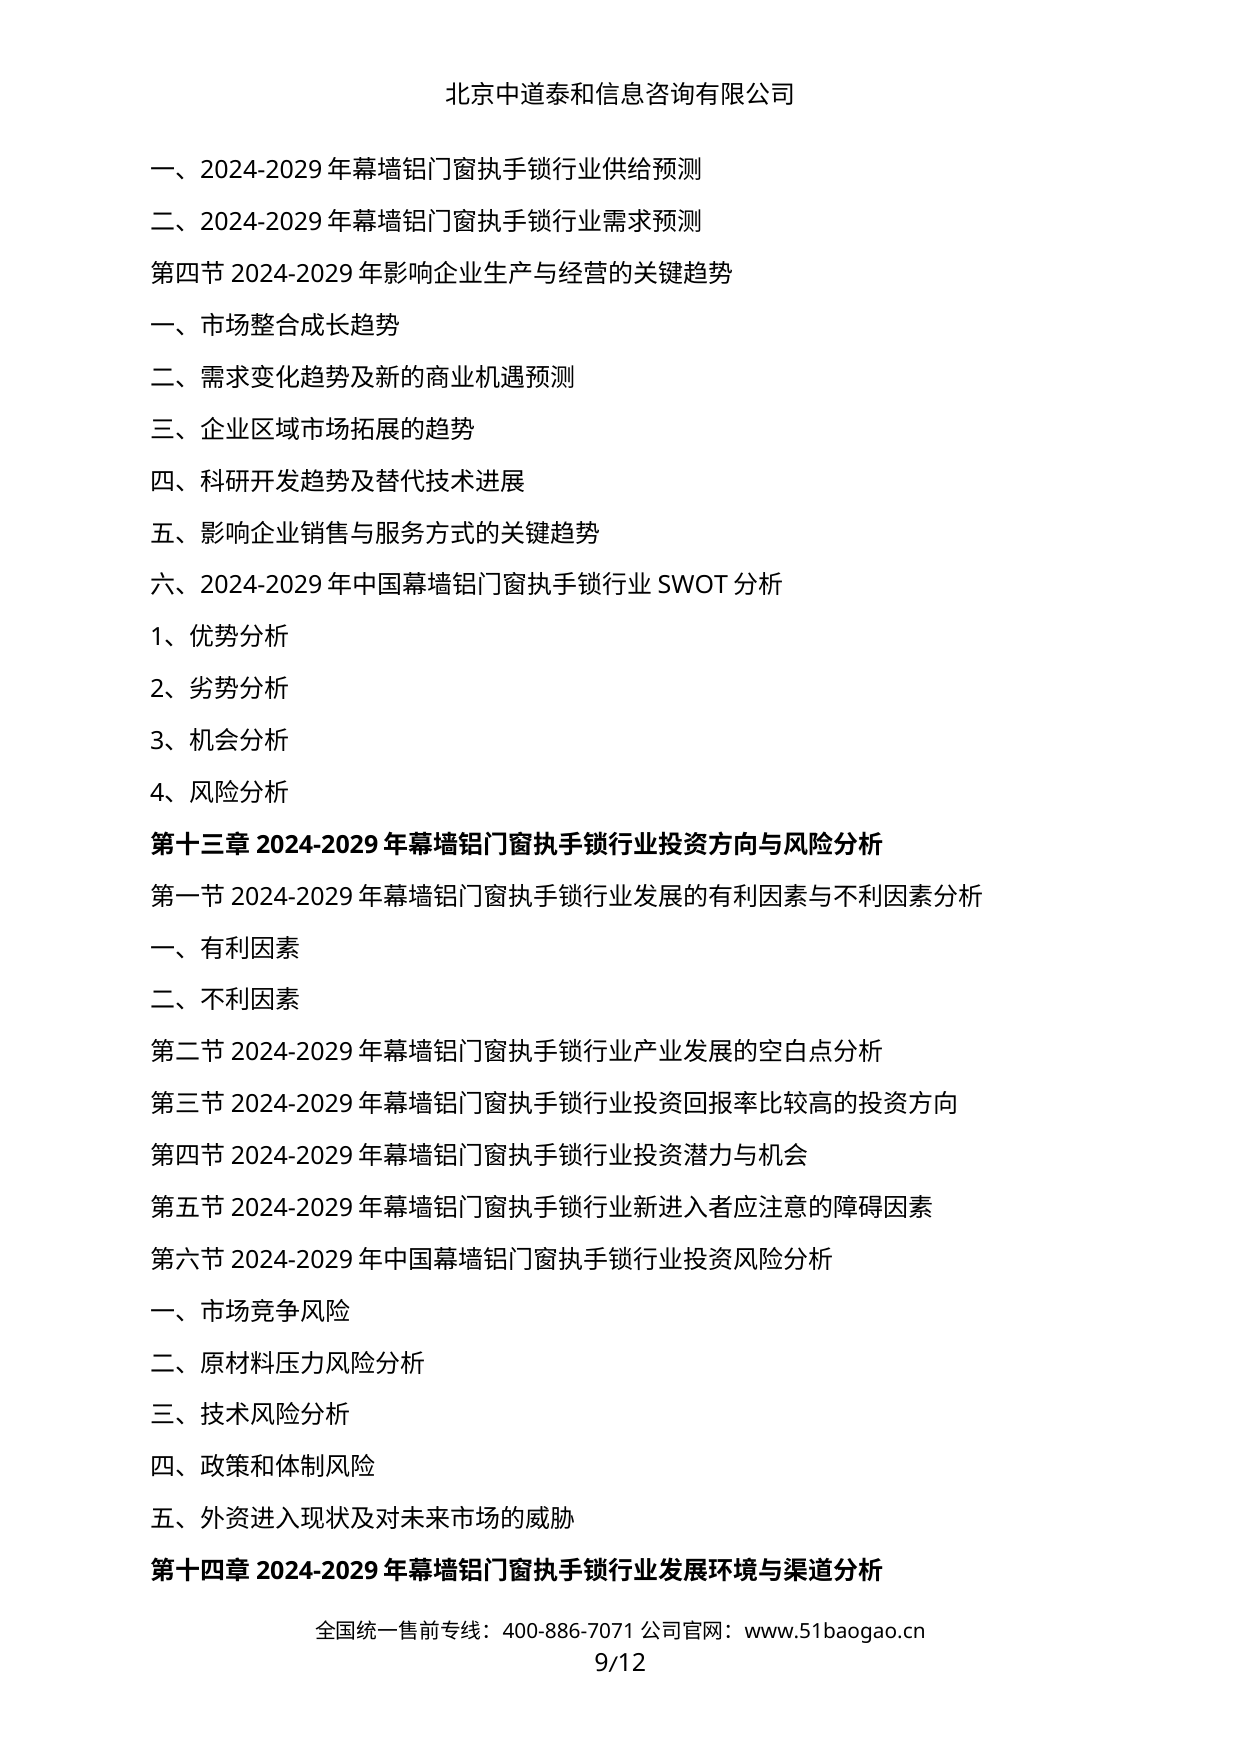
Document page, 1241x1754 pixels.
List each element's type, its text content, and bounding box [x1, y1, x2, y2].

text 第二节 2024-2029年幕墙铝门窗执手锁行业产业发展的空白点分析 [150, 1032, 1090, 1068]
text 一、2024-2029年幕墙铝门窗执手锁行业供给预测 [150, 150, 1090, 186]
text 二、原材料压力风险分析 [150, 1343, 1090, 1379]
text 第四节 2024-2029年幕墙铝门窗执手锁行业投资潜力与机会 [150, 1136, 1090, 1172]
text 第十三章 2024-2029年幕墙铝门窗执手锁行业投资方向与风险分析 [150, 824, 1090, 861]
text 三、企业区域市场拓展的趋势 [150, 409, 1090, 446]
text 一、市场整合成长趋势 [150, 306, 1090, 342]
text 四、科研开发趋势及替代技术进展 [150, 461, 1090, 497]
text 六、2024-2029年中国幕墙铝门窗执手锁行业SWOT分析 [150, 565, 1090, 601]
text 二、不利因素 [150, 980, 1090, 1016]
text 五、外资进入现状及对未来市场的威胁 [150, 1499, 1090, 1535]
text 第四节 2024-2029年影响企业生产与经营的关键趋势 [150, 254, 1090, 290]
text 四、政策和体制风险 [150, 1447, 1090, 1483]
text 4、风险分析 [150, 772, 1090, 809]
text 第六节 2024-2029年中国幕墙铝门窗执手锁行业投资风险分析 [150, 1239, 1090, 1276]
text 第一节 2024-2029年幕墙铝门窗执手锁行业发展的有利因素与不利因素分析 [150, 876, 1090, 912]
text 3、机会分析 [150, 721, 1090, 757]
text 三、技术风险分析 [150, 1395, 1090, 1431]
text 一、市场竞争风险 [150, 1291, 1090, 1327]
text 二、需求变化趋势及新的商业机遇预测 [150, 357, 1090, 394]
text 二、2024-2029年幕墙铝门窗执手锁行业需求预测 [150, 202, 1090, 238]
text 五、影响企业销售与服务方式的关键趋势 [150, 513, 1090, 549]
text 第十四章 2024-2029年幕墙铝门窗执手锁行业发展环境与渠道分析 [150, 1551, 1090, 1587]
text 2、劣势分析 [150, 669, 1090, 705]
text 第五节 2024-2029年幕墙铝门窗执手锁行业新进入者应注意的障碍因素 [150, 1187, 1090, 1224]
text 1、优势分析 [150, 617, 1090, 653]
text 第三节 2024-2029年幕墙铝门窗执手锁行业投资回报率比较高的投资方向 [150, 1084, 1090, 1120]
text 一、有利因素 [150, 928, 1090, 964]
